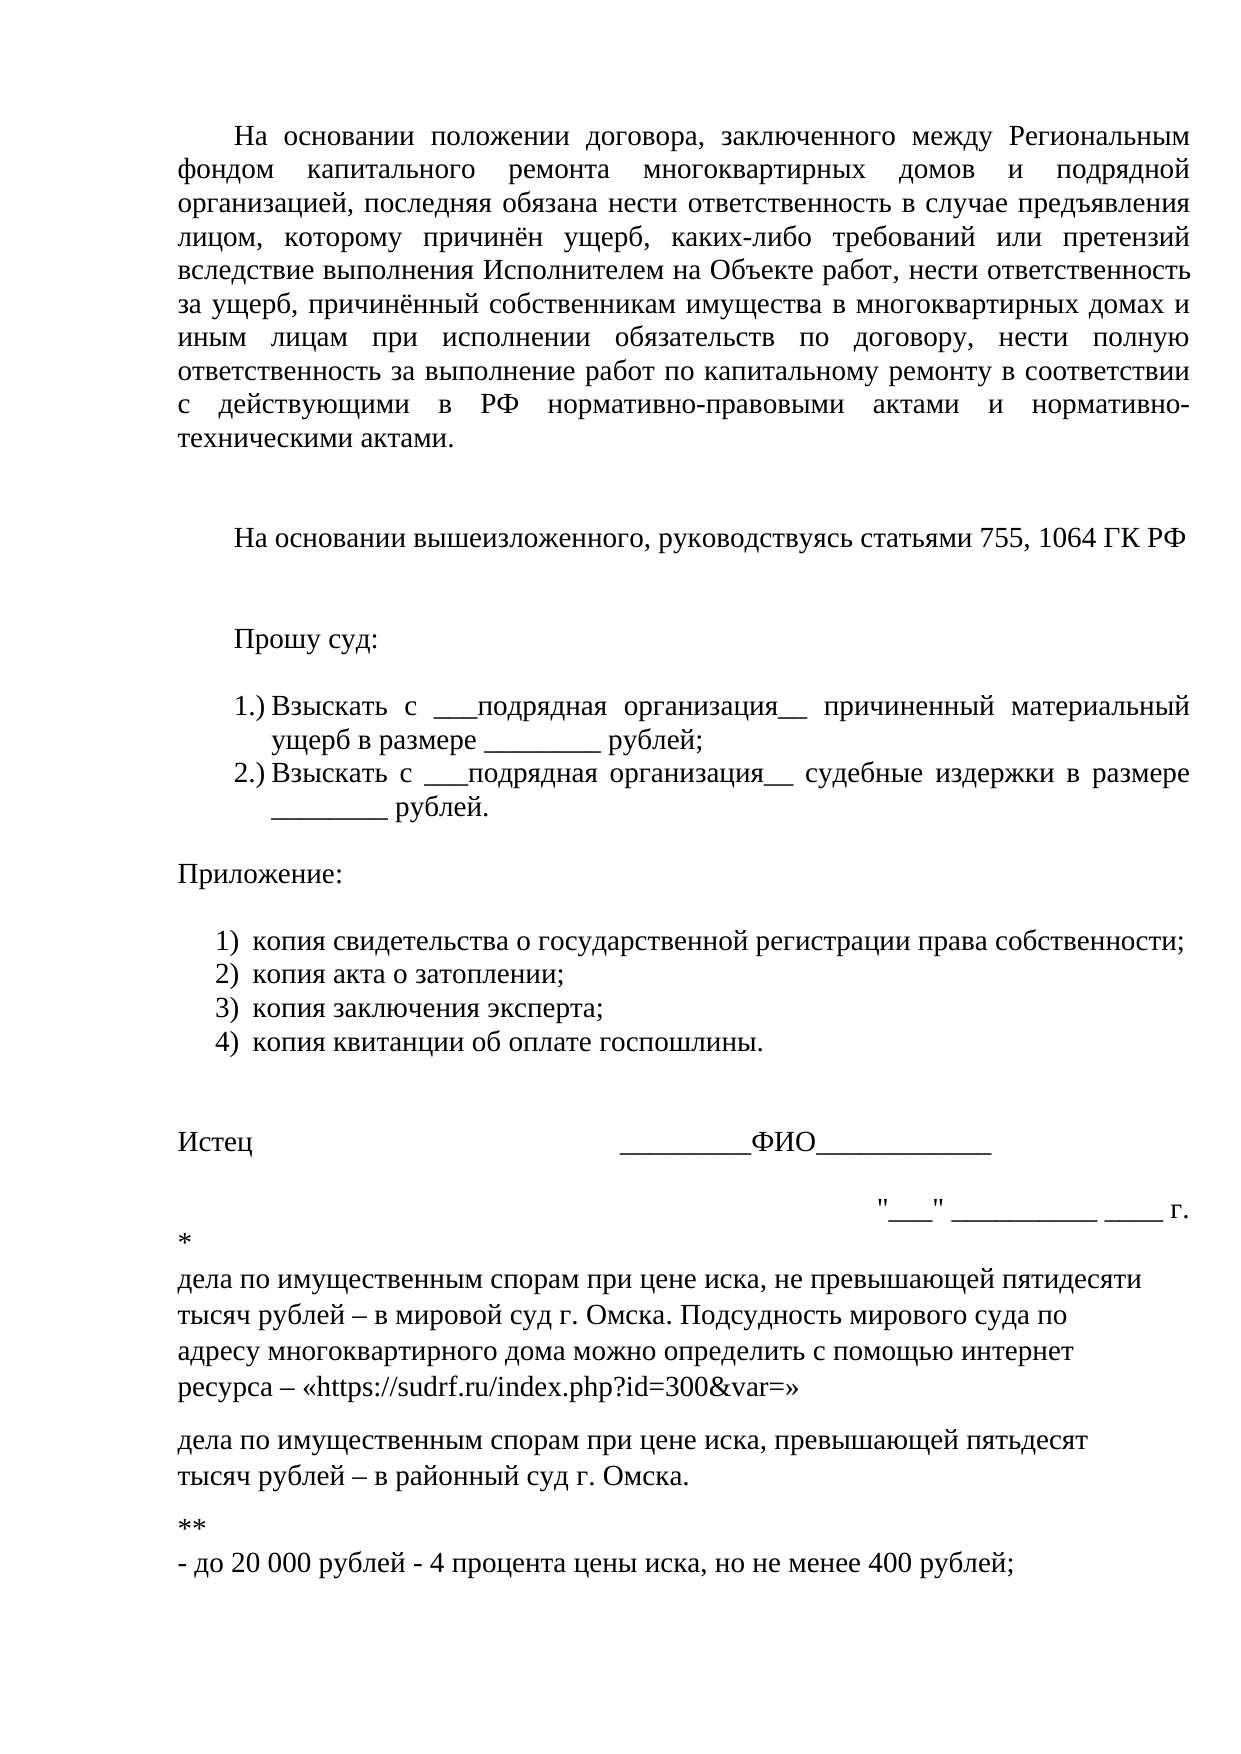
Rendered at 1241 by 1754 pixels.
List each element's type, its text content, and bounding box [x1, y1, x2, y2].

text * дела по имущественным спорам при цене иска, не превышающей пятидесяти тысяч рублей – в мировой суд г. Омска. Подсудность мирового суда по адресу многоквартирного дома можно определить с помощью интернет ресурса – «https://sudrf.ru/index.php?id=300&var=» [177, 1225, 1152, 1403]
text Истец _________ФИО____________ [177, 1124, 1191, 1158]
text Приложение: [177, 856, 1191, 889]
list Взыскать с ___подрядная организация__ причиненный материальный ущерб в размере ________ рублей; [233, 688, 1191, 755]
text Прошу суд: [177, 621, 1191, 655]
text На основании положении договора, заключенного между Региональным фондом капитального ремонта многоквартирных домов и подрядной организацией, последняя обязана нести ответственность в случае предъявления лицом, которому причинён ущерб, каких-либо требований или претензий вследствие выполнения Исполнителем на Объекте работ, нести ответственность за ущерб, причинённый собственникам имущества в многоквартирных домах и иным лицам при исполнении обязательств по договору, нести полную ответственность за выполнение работ по капитальному ремонту в соответствии с действующими в РФ нормативно-правовыми актами и нормативно-техническими актами. [177, 118, 1191, 453]
text На основании вышеизложенного, руководствуясь статьями 755, 1064 ГК РФ [177, 521, 1191, 554]
list копия квитанции об оплате госпошлины. [215, 1024, 1191, 1057]
list копия свидетельства о государственной регистрации права собственности; [215, 923, 1191, 957]
text дела по имущественным спорам при цене иска, превышающей пятьдесят тысяч рублей – в районный суд г. Омска. [177, 1422, 1152, 1492]
list копия акта о затоплении; [215, 957, 1191, 990]
list копия заключения эксперта; [215, 990, 1191, 1024]
text ** [177, 1511, 1152, 1545]
text "___" __________ ____ г. [693, 1191, 1191, 1225]
text - до 20 000 рублей - 4 процента цены иска, но не менее 400 рублей; [177, 1545, 1152, 1578]
list Взыскать с ___подрядная организация__ судебные издержки в размере ________ рублей. [233, 755, 1191, 822]
